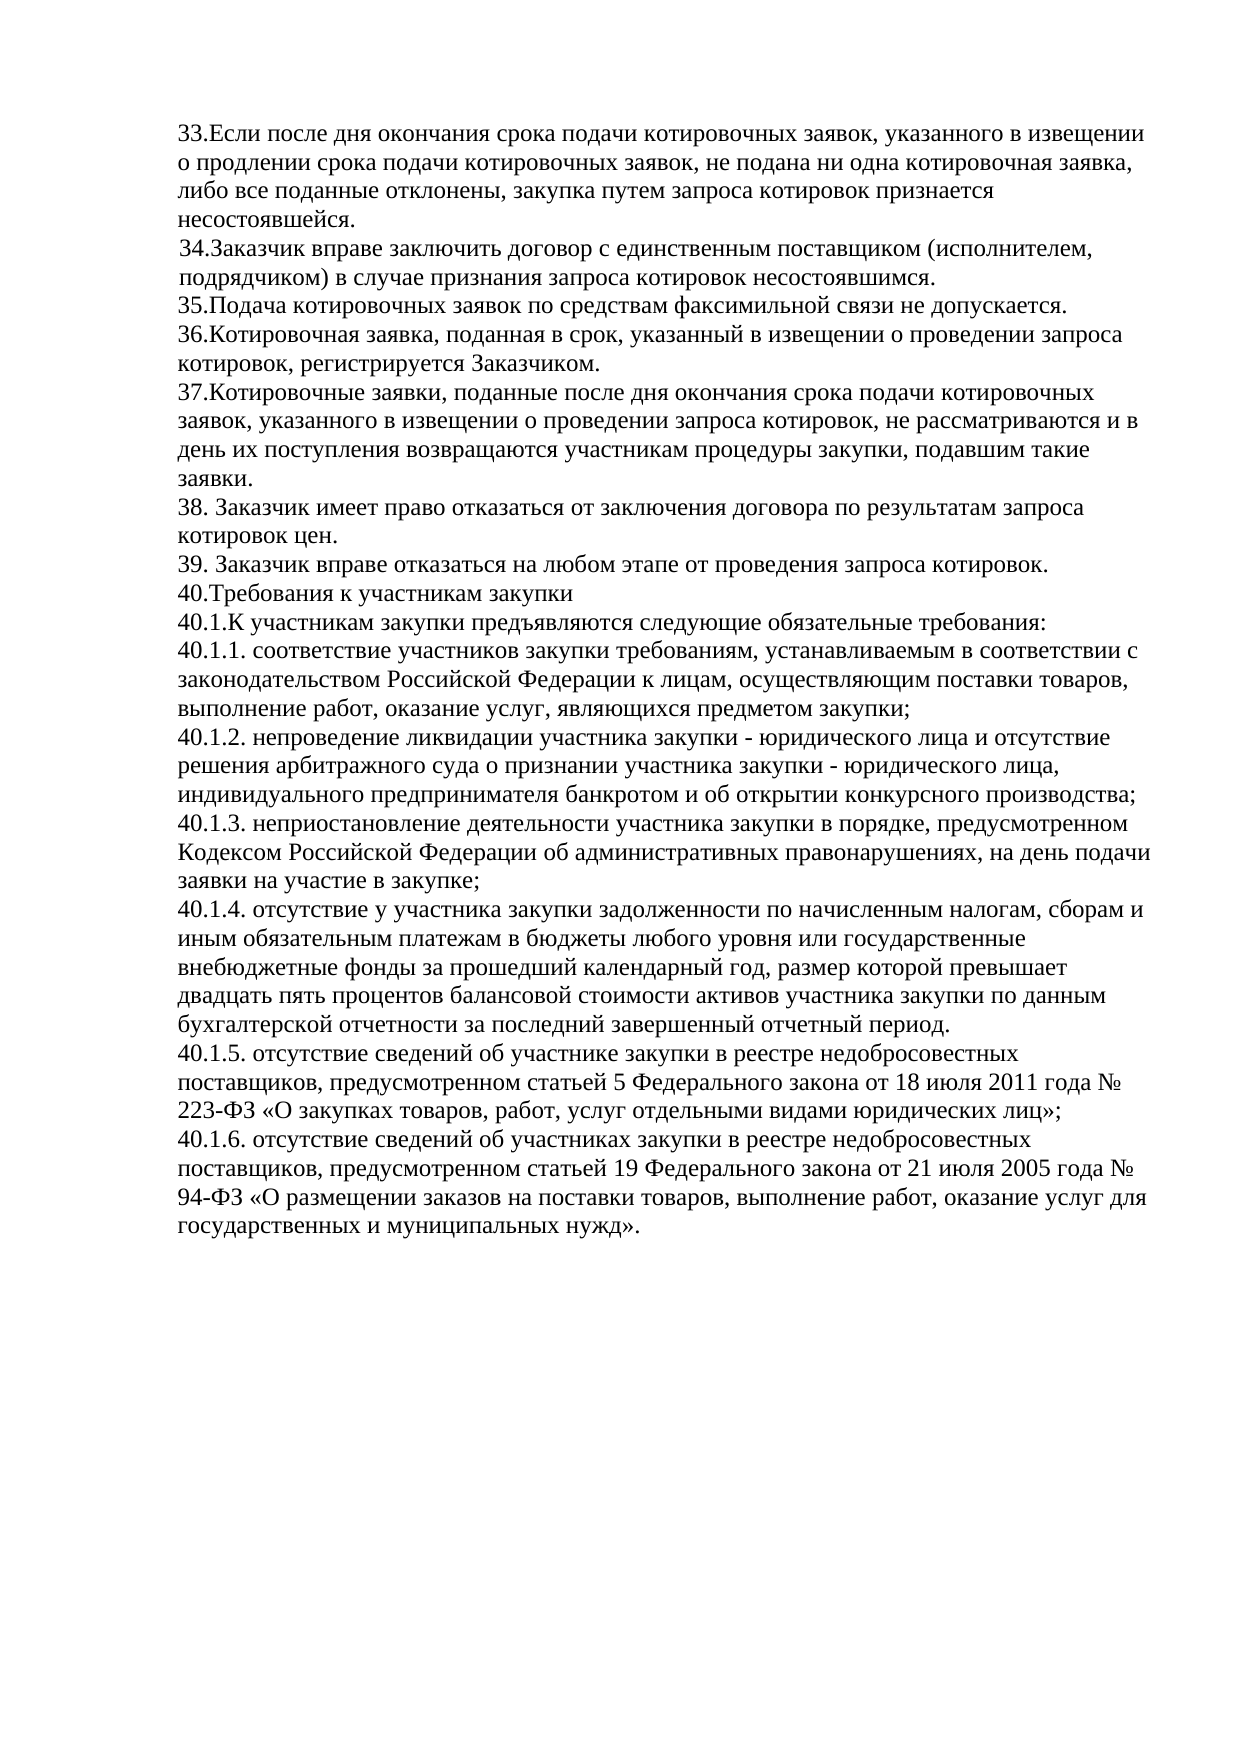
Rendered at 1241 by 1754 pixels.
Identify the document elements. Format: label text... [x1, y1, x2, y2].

text 40.1.4. отсутствие у участника закупки задолженности по начисленным налогам, сборам и иным обязательным платежам в бюджеты любого уровня или государственные внебюджетные фонды за прошедший календарный год, размер которой превышает двадцать пять процентов балансовой стоимости активов участника закупки по данным бухгалтерской отчетности за последний завершенный отчетный период. [177, 894, 1152, 1038]
text 40.Требования к участникам закупки [177, 578, 1152, 607]
text 35.Подача котировочных заявок по средствам факсимильной связи не допускается. [177, 291, 1152, 319]
text 39. Заказчик вправе отказаться на любом этапе от проведения запроса котировок. [177, 549, 1152, 578]
text 34.Заказчик вправе заключить договор с единственным поставщиком (исполнителем, подрядчиком) в случае признания запроса котировок несостоявшимся. [179, 233, 1152, 291]
text 40.1.6. отсутствие сведений об участниках закупки в реестре недобросовестных поставщиков, предусмотренном статьей 19 Федерального закона от 21 июля 2005 года № 94-ФЗ «О размещении заказов на поставки товаров, выполнение работ, оказание услуг для государственных и муниципальных нужд». [177, 1124, 1152, 1239]
text 40.1.2. непроведение ликвидации участника закупки - юридического лица и отсутствие решения арбитражного суда о признании участника закупки - юридического лица, индивидуального предпринимателя банкротом и об открытии конкурсного производства; [177, 722, 1152, 808]
text 37.Котировочные заявки, поданные после дня окончания срока подачи котировочных заявок, указанного в извещении о проведении запроса котировок, не рассматриваются и в день их поступления возвращаются участникам процедуры закупки, подавшим такие заявки. [177, 377, 1152, 492]
text 33.Если после дня окончания срока подачи котировочных заявок, указанного в извещении о продлении срока подачи котировочных заявок, не подана ни одна котировочная заявка, либо все поданные отклонены, закупка путем запроса котировок признается несостоявшейся. [177, 118, 1152, 233]
text 38. Заказчик имеет право отказаться от заключения договора по результатам запроса котировок цен. [177, 492, 1152, 549]
text 40.1.К участникам закупки предъявляются следующие обязательные требования: [177, 607, 1152, 636]
text 40.1.1. соответствие участников закупки требованиям, устанавливаемым в соответствии с законодательством Российской Федерации к лицам, осуществляющим поставки товаров, выполнение работ, оказание услуг, являющихся предметом закупки; [177, 636, 1152, 722]
text 36.Котировочная заявка, поданная в срок, указанный в извещении о проведении запроса котировок, регистрируется Заказчиком. [177, 319, 1152, 377]
text 40.1.5. отсутствие сведений об участнике закупки в реестре недобросовестных поставщиков, предусмотренном статьей 5 Федерального закона от 18 июля 2011 года № 223-ФЗ «О закупках товаров, работ, услуг отдельными видами юридических лиц»; [177, 1038, 1152, 1124]
text 40.1.3. неприостановление деятельности участника закупки в порядке, предусмотренном Кодексом Российской Федерации об административных правонарушениях, на день подачи заявки на участие в закупке; [177, 808, 1152, 894]
